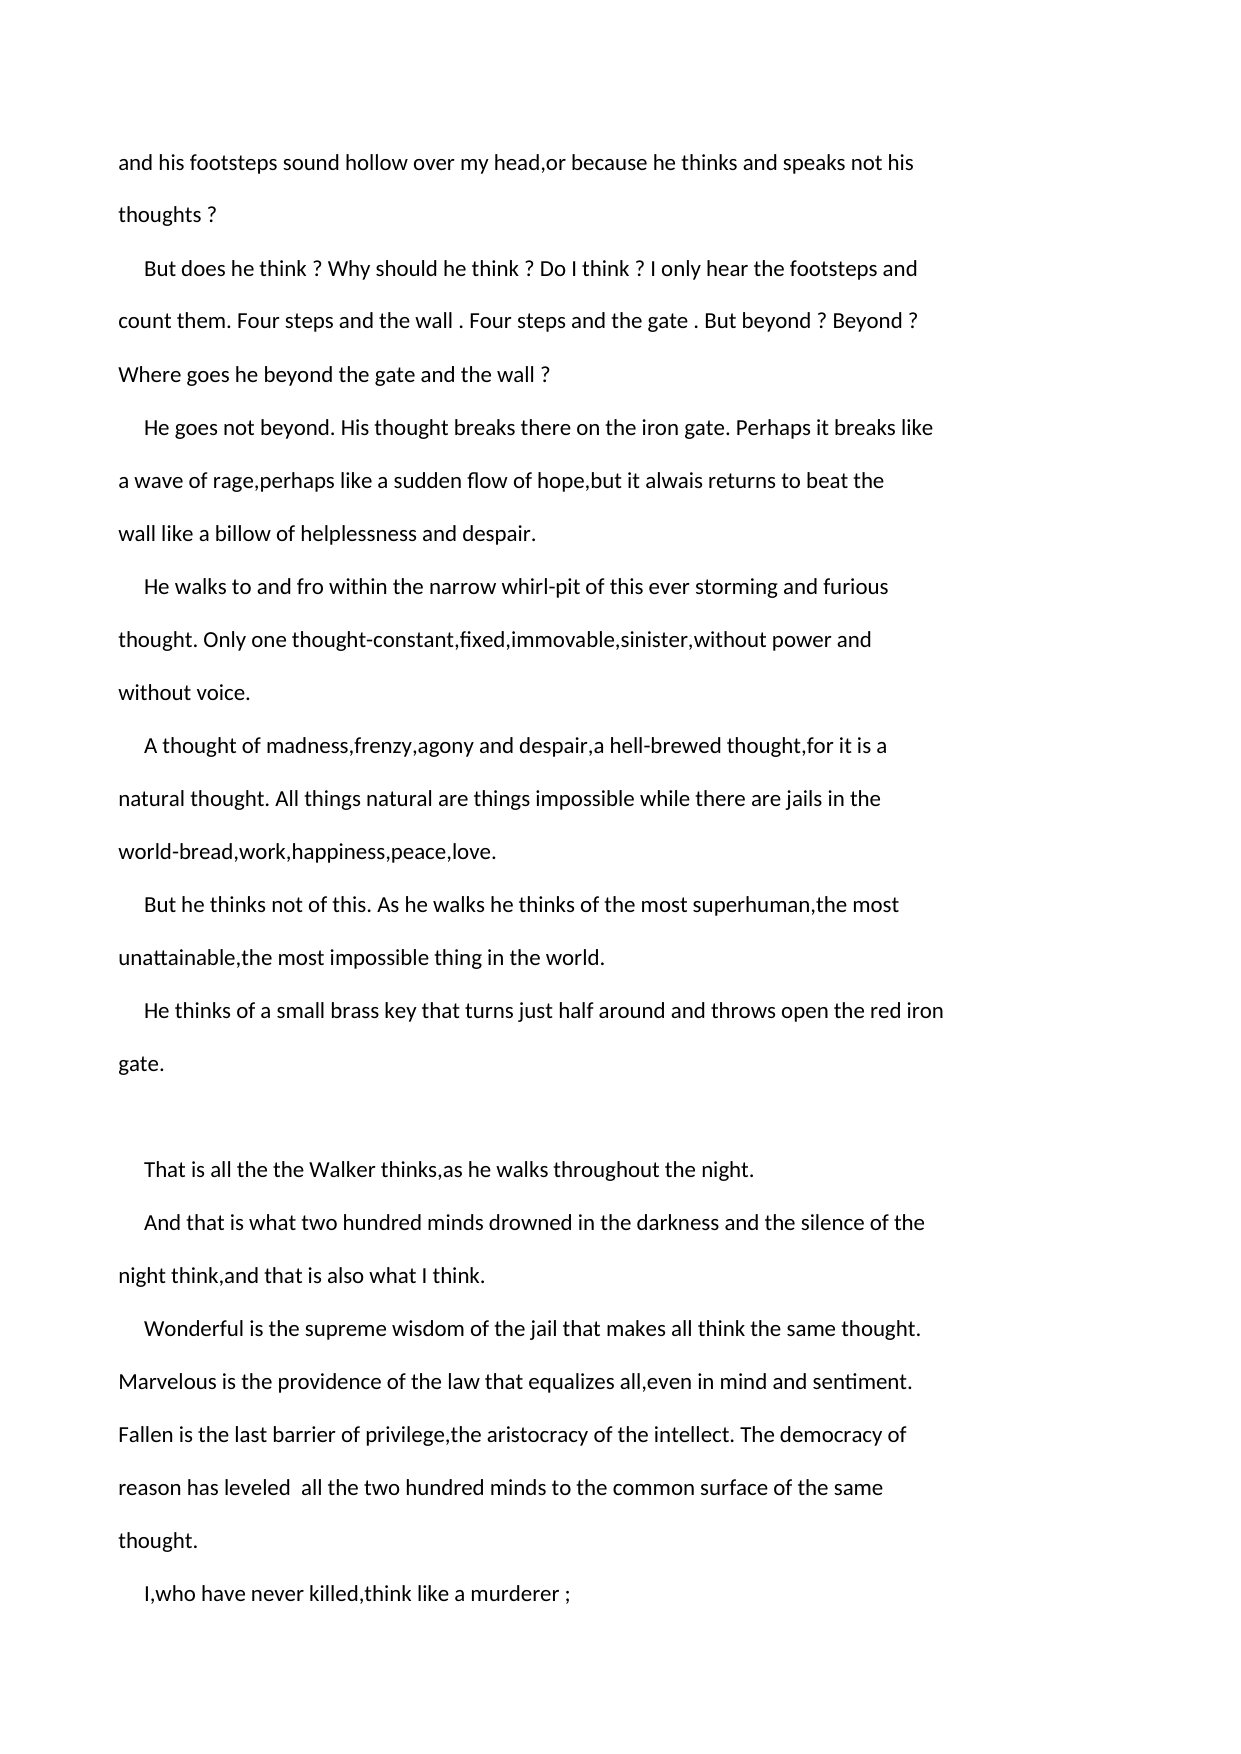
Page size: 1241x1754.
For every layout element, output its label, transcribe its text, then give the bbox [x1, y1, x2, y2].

text But he thinks not of this. As he walks he thinks of the most superhuman,the most [118, 890, 1122, 918]
text And that is what two hundred minds drowned in the darkness and the silence of the [118, 1208, 1122, 1236]
text He walks to and fro within the narrow whirl-pit of this ever storming and furious [118, 572, 1122, 600]
text Wonderful is the supreme wisdom of the jail that makes all think the same thought. [118, 1314, 1122, 1342]
text He goes not beyond. His thought breaks there on the iron gate. Perhaps it breaks like [118, 413, 1122, 441]
text unattainable,the most impossible thing in the world. [118, 943, 1122, 971]
text and his footsteps sound hollow over my head,or because he thinks and speaks not his [118, 148, 1122, 176]
text natural thought. All things natural are things impossible while there are jails in the [118, 784, 1122, 812]
text thought. Only one thought-constant,fixed,immovable,sinister,without power and [118, 625, 1122, 653]
text But does he think ? Why should he think ? Do I think ? I only hear the footsteps and [118, 254, 1122, 282]
text thoughts ? [118, 201, 1122, 229]
text Where goes he beyond the gate and the wall ? [118, 360, 1122, 388]
text wall like a billow of helplessness and despair. [118, 519, 1122, 547]
text He thinks of a small brass key that turns just half around and throws open the red iron [118, 996, 1122, 1024]
text reason has leveled all the two hundred minds to the common surface of the same [118, 1473, 1122, 1501]
text Fallen is the last barrier of privilege,the aristocracy of the intellect. The democracy of [118, 1420, 1122, 1448]
text I,who have never killed,think like a murderer ; [118, 1579, 1122, 1607]
text thought. [118, 1526, 1122, 1554]
text Marvelous is the providence of the law that equalizes all,even in mind and sentiment. [118, 1367, 1122, 1395]
text world-bread,work,happiness,peace,love. [118, 837, 1122, 865]
text That is all the the Walker thinks,as he walks throughout the night. [118, 1155, 1122, 1183]
text A thought of madness,frenzy,agony and despair,a hell-brewed thought,for it is a [118, 731, 1122, 759]
text without voice. [118, 678, 1122, 706]
text night think,and that is also what I think. [118, 1261, 1122, 1289]
text gate. [118, 1049, 1122, 1077]
text count them. Four steps and the wall . Four steps and the gate . But beyond ? Beyond ? [118, 307, 1122, 335]
text a wave of rage,perhaps like a sudden flow of hope,but it alwais returns to beat the [118, 466, 1122, 494]
